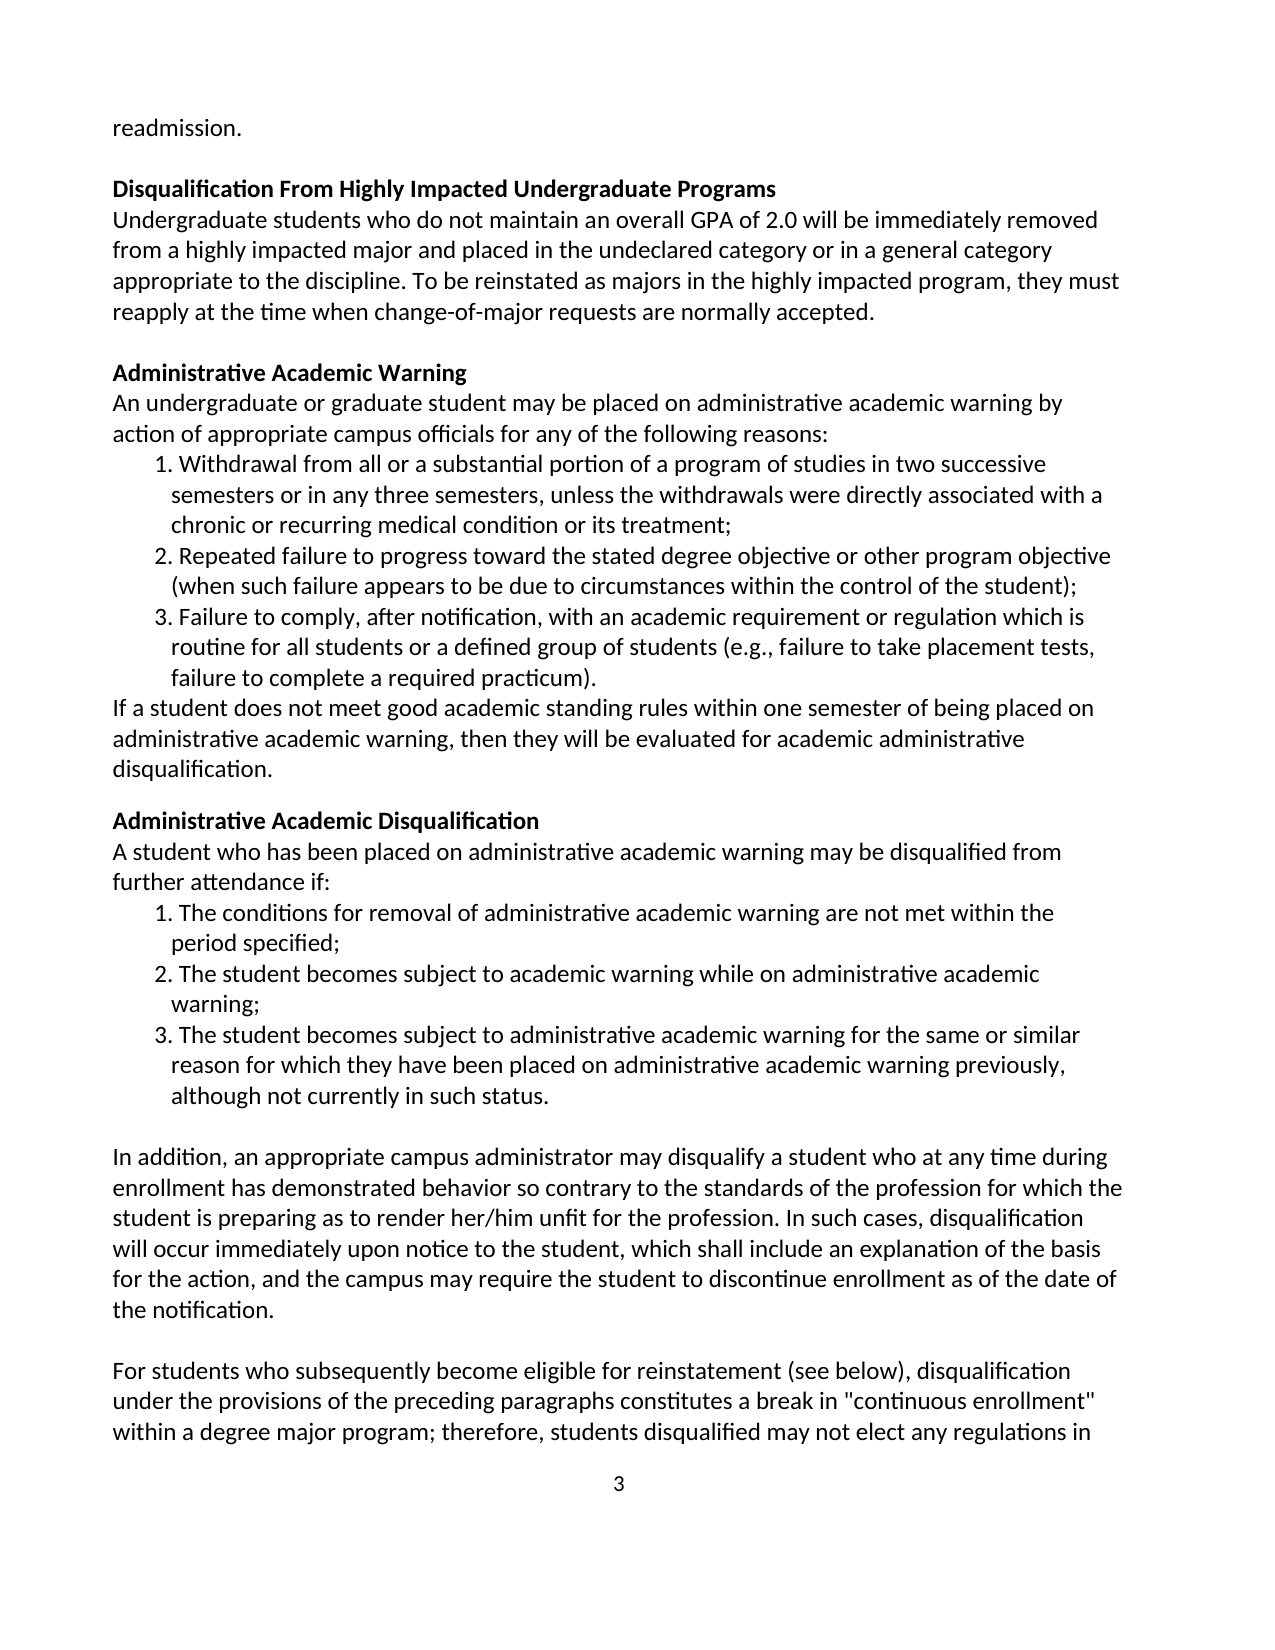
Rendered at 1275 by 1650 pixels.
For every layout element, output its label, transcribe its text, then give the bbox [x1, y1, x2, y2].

text 2. Repeated failure to progress toward the stated degree objective or other program objective (when such failure appears to be due to circumstances within the control of the student); [154, 540, 1125, 601]
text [112, 112, 1125, 143]
text An undergraduate or graduate student may be placed on administrative academic warning by action of appropriate campus officials for any of the following reasons: [112, 387, 1125, 448]
text Disqualification From Highly Impacted Undergraduate Programs [112, 173, 1125, 204]
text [112, 1355, 1125, 1446]
text Administrative Academic Warning [112, 357, 1125, 387]
text 3. Failure to comply, after notification, with an academic requirement or regulation which is routine for all students or a defined group of students (e.g., failure to take placement tests, failure to complete a required practicum). [154, 601, 1125, 692]
text Undergraduate students who do not maintain an overall GPA of 2.0 will be immediately removed from a highly impacted major and placed in the undeclared category or in a general category appropriate to the discipline. To be reinstated as majors in the highly impacted program, they must reapply at the time when change-of-major requests are normally accepted. [112, 204, 1125, 326]
text 3. The student becomes subject to administrative academic warning for the same or similar reason for which they have been placed on administrative academic warning previously, although not currently in such status. [154, 1019, 1125, 1111]
text In addition, an appropriate campus administrator may disqualify a student who at any time during enrollment has demonstrated behavior so contrary to the standards of the profession for which the student is preparing as to render her/him unfit for the profession. In such cases, disqualification will occur immediately upon notice to the student, which shall include an explanation of the basis for the action, and the campus may require the student to discontinue enrollment as of the date of the notification. [112, 1141, 1125, 1324]
text If a student does not meet good academic standing rules within one semester of being placed on administrative academic warning, then they will be evaluated for academic administrative disqualification. [112, 692, 1125, 784]
text Administrative Academic Disqualification [112, 806, 1125, 836]
text A student who has been placed on administrative academic warning may be disqualified from further attendance if: [112, 836, 1125, 897]
text 1. Withdrawal from all or a substantial portion of a program of studies in two successive semesters or in any three semesters, unless the withdrawals were directly associated with a chronic or recurring medical condition or its treatment; [154, 448, 1125, 540]
text 2. The student becomes subject to academic warning while on administrative academic warning; [154, 958, 1125, 1019]
text 1. The conditions for removal of administrative academic warning are not met within the period specified; [154, 897, 1125, 958]
